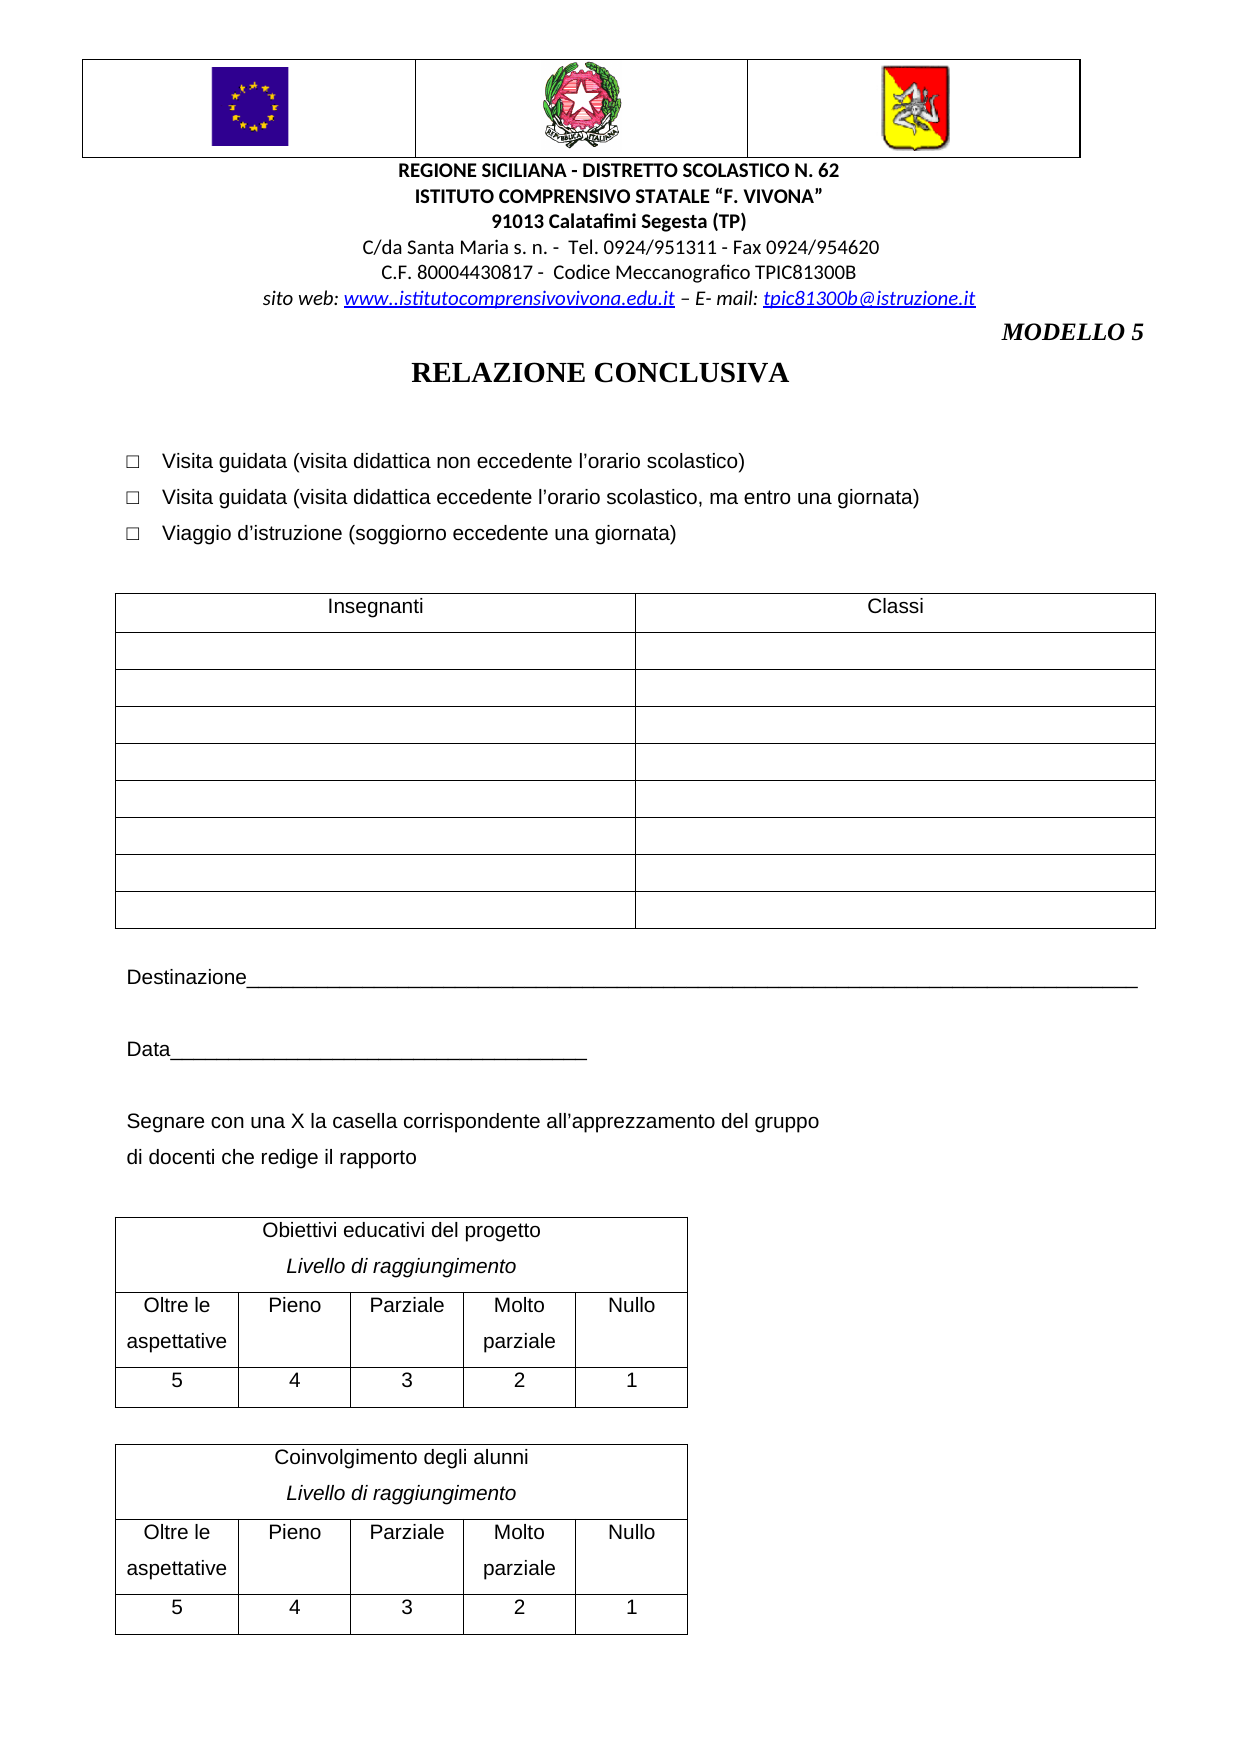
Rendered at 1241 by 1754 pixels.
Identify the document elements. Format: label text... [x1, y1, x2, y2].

table_cell [116, 670, 635, 706]
text □ Visita guidata (visita didattica non eccedente l’orario scolastico) [126, 449, 1144, 473]
subtitle C.F. 80004430817 - Codice Meccanografico TPIC81300B [94, 259, 1144, 285]
table_cell [116, 781, 635, 817]
text □ Visita guidata (visita didattica eccedente l’orario scolastico, ma entro una giornata) [126, 485, 1144, 509]
text MODELLO 5 [126, 317, 1144, 346]
subtitle C/da Santa Maria s. n. - Tel. 0924/951311 - Fax 0924/954620 [94, 234, 1144, 259]
table_cell Nullo [576, 1293, 687, 1367]
table_cell [636, 707, 1155, 743]
table_header [83, 60, 415, 157]
table_cell [116, 707, 635, 743]
table_cell [636, 670, 1155, 706]
table_cell Pieno [239, 1293, 350, 1367]
table_cell [116, 818, 635, 854]
table_cell [636, 744, 1155, 780]
table_cell [116, 855, 635, 891]
table_cell [636, 818, 1155, 854]
text Data____________________________________ [126, 1037, 1144, 1061]
table_cell [636, 781, 1155, 817]
text sito web: www..istitutocomprensivovivona.edu.it – E- mail: tpic81300b@istruzione.it [94, 285, 1144, 310]
text di docenti che redige il rapporto [126, 1145, 1144, 1169]
table_cell 2 [464, 1595, 575, 1634]
subtitle 91013 Calatafimi Segesta (TP) [94, 208, 1144, 234]
table_cell Nullo [576, 1520, 687, 1594]
table_header Insegnanti [116, 594, 635, 632]
table_cell Parziale [351, 1293, 463, 1367]
text Segnare con una X la casella corrispondente all’apprezzamento del gruppo [126, 1109, 1144, 1133]
table_cell Pieno [239, 1520, 350, 1594]
table_cell [636, 892, 1155, 928]
table_cell 4 [239, 1368, 350, 1407]
table_cell 3 [351, 1595, 463, 1634]
table_cell 5 [116, 1368, 238, 1407]
subtitle REGIONE SICILIANA - DISTRETTO SCOLASTICO N. 62 [94, 158, 1144, 183]
table_cell 4 [239, 1595, 350, 1634]
subtitle ISTITUTO COMPRENSIVO STATALE “F. VIVONA” [94, 183, 1144, 208]
table_cell Parziale [351, 1520, 463, 1594]
table_cell [636, 633, 1155, 669]
table_cell [636, 855, 1155, 891]
table_cell [116, 633, 635, 669]
text Destinazione_____________________________________________________________________________ [126, 965, 1144, 989]
table_header Obiettivi educativi del progetto Livello di raggiungimento [116, 1218, 687, 1292]
table_cell Oltre le aspettative [116, 1520, 238, 1594]
table_cell Molto parziale [464, 1293, 575, 1367]
table_cell 1 [576, 1595, 687, 1634]
table_cell [116, 744, 635, 780]
table_cell 3 [351, 1368, 463, 1407]
table_cell [116, 892, 635, 928]
table_header Coinvolgimento degli alunni Livello di raggiungimento [116, 1445, 687, 1519]
table_cell 5 [116, 1595, 238, 1634]
table_cell 2 [464, 1368, 575, 1407]
text □ Viaggio d’istruzione (soggiorno eccedente una giornata) [126, 521, 1144, 545]
table_header Classi [636, 594, 1155, 632]
table_cell Oltre le aspettative [116, 1293, 238, 1367]
text RELAZIONE CONCLUSIVA [346, 355, 1144, 389]
table_header [748, 60, 1079, 157]
table_cell 1 [576, 1368, 687, 1407]
table_cell Molto parziale [464, 1520, 575, 1594]
table_header [416, 60, 747, 157]
